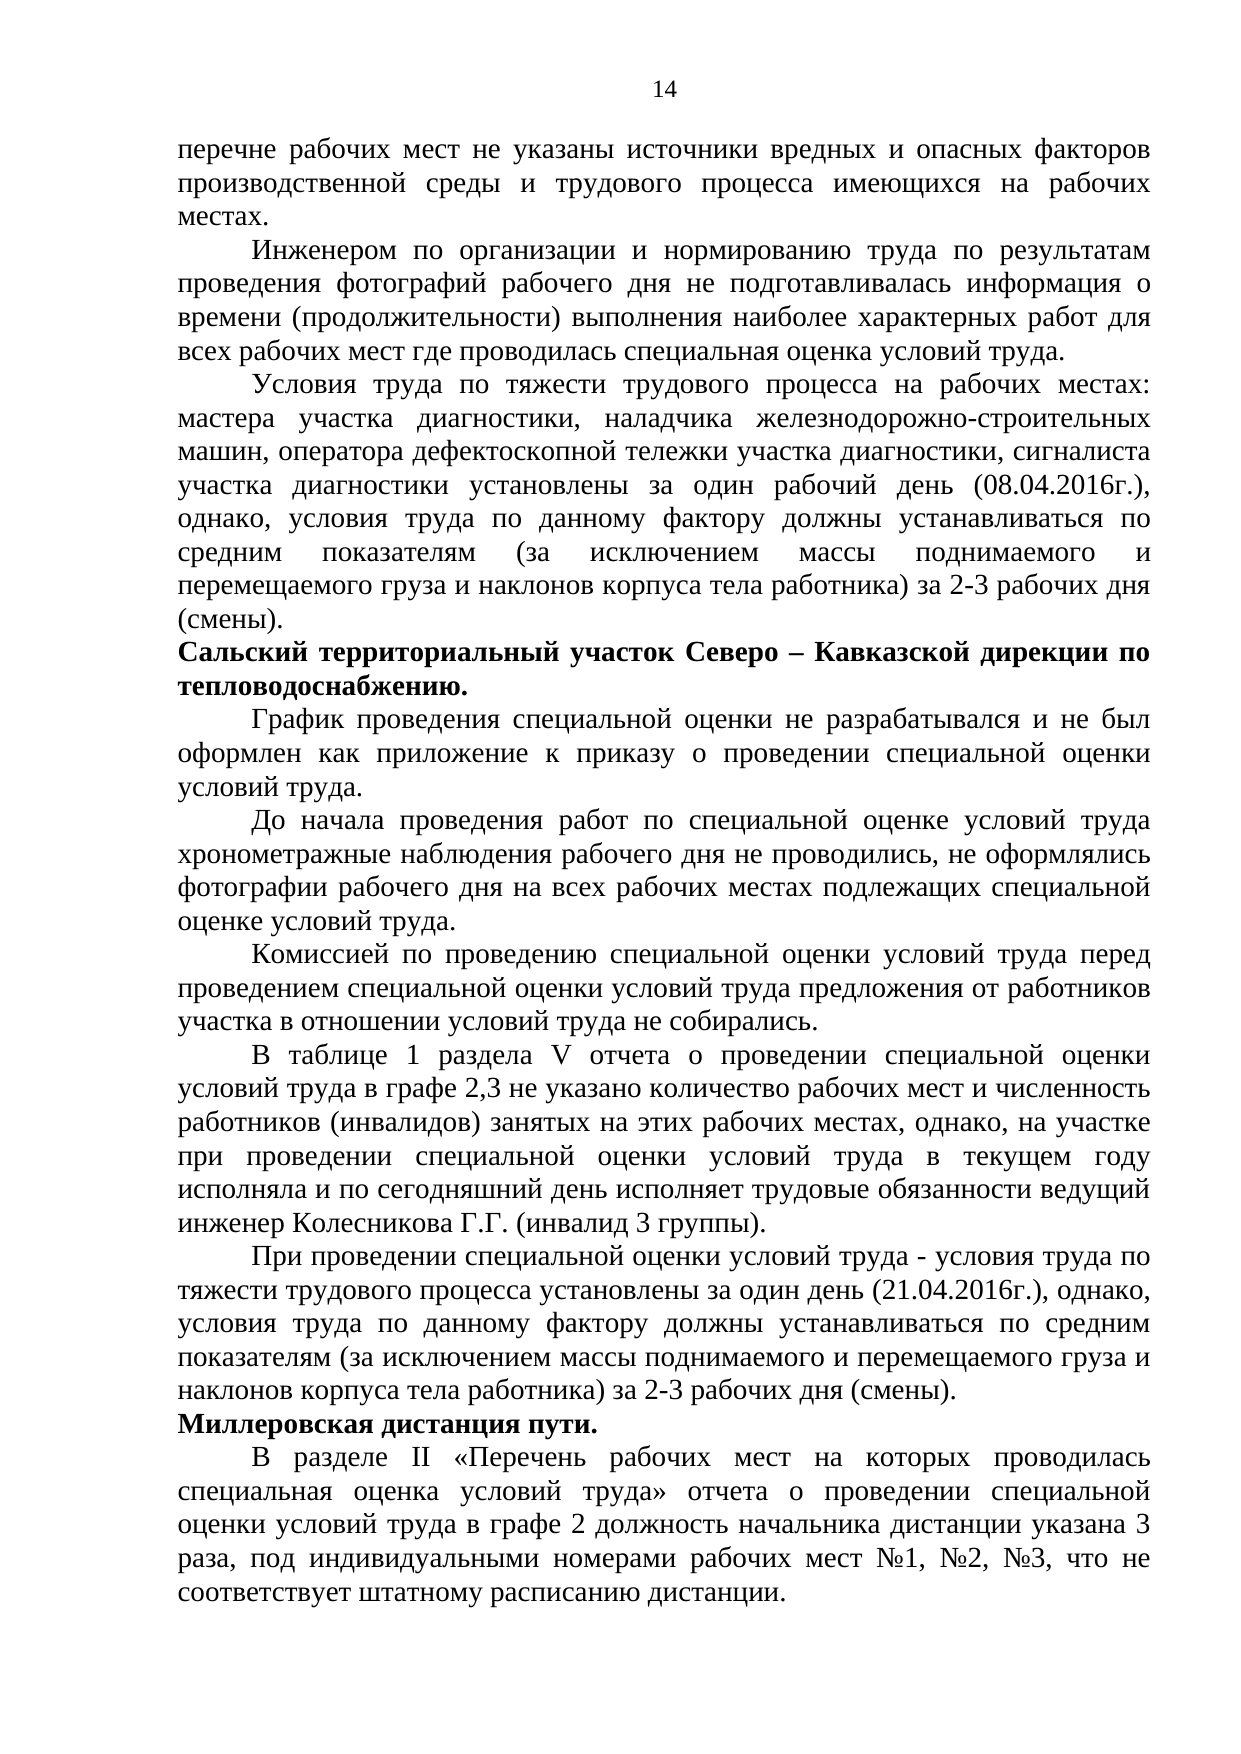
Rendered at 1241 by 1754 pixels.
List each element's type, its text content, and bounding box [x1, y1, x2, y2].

list Миллеровская дистанция пути. [177, 1406, 1152, 1439]
text Комиссией по проведению специальной оценки условий труда перед проведением специальной оценки условий труда предложения от работников участка в отношении условий труда не собирались. [177, 936, 1152, 1037]
list График проведения специальной оценки не разрабатывался и не был оформлен как приложение к приказу о проведении специальной оценки условий труда. [177, 702, 1152, 802]
list В таблице 1 раздела V отчета о проведении специальной оценки условий труда в графе 2,3 не указано количество рабочих мест и численность работников (инвалидов) занятых на этих рабочих местах, однако, на участке при проведении специальной оценки условий труда в текущем году исполняла и по сегодняшний день исполняет трудовые обязанности ведущий инженер Колесникова Г.Г. (инвалид 3 группы). [177, 1037, 1152, 1238]
list При проведении специальной оценки условий труда - условия труда по тяжести трудового процесса установлены за один день (21.04.2016г.), однако, условия труда по данному фактору должны устанавливаться по средним показателям (за исключением массы поднимаемого и перемещаемого груза и наклонов корпуса тела работника) за 2-3 рабочих дня (смены). [177, 1238, 1152, 1406]
text Условия труда по тяжести трудового процесса на рабочих местах: мастера участка диагностики, наладчика железнодорожно-строительных машин, оператора дефектоскопной тележки участка диагностики, сигналиста участка диагностики установлены за один рабочий день (08.04.2016г.), однако, условия труда по данному фактору должны устанавливаться по средним показателям (за исключением массы поднимаемого и перемещаемого груза и наклонов корпуса тела работника) за 2-3 рабочих дня (смены). [177, 366, 1152, 634]
list В разделе II «Перечень рабочих мест на которых проводилась специальная оценка условий труда» отчета о проведении специальной оценки условий труда в графе 2 должность начальника дистанции указана 3 раза, под индивидуальными номерами рабочих мест №1, №2, №3, что не соответствует штатному расписанию дистанции. [177, 1439, 1152, 1607]
list Сальский территориальный участок Северо – Кавказской дирекции по тепловодоснабжению. [177, 634, 1152, 702]
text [177, 131, 1152, 232]
text До начала проведения работ по специальной оценке условий труда хронометражные наблюдения рабочего дня не проводились, не оформлялись фотографии рабочего дня на всех рабочих местах подлежащих специальной оценке условий труда. [177, 802, 1152, 936]
text Инженером по организации и нормированию труда по результатам проведения фотографий рабочего дня не подготавливалась информация о времени (продолжительности) выполнения наиболее характерных работ для всех рабочих мест где проводилась специальная оценка условий труда. [177, 232, 1152, 366]
